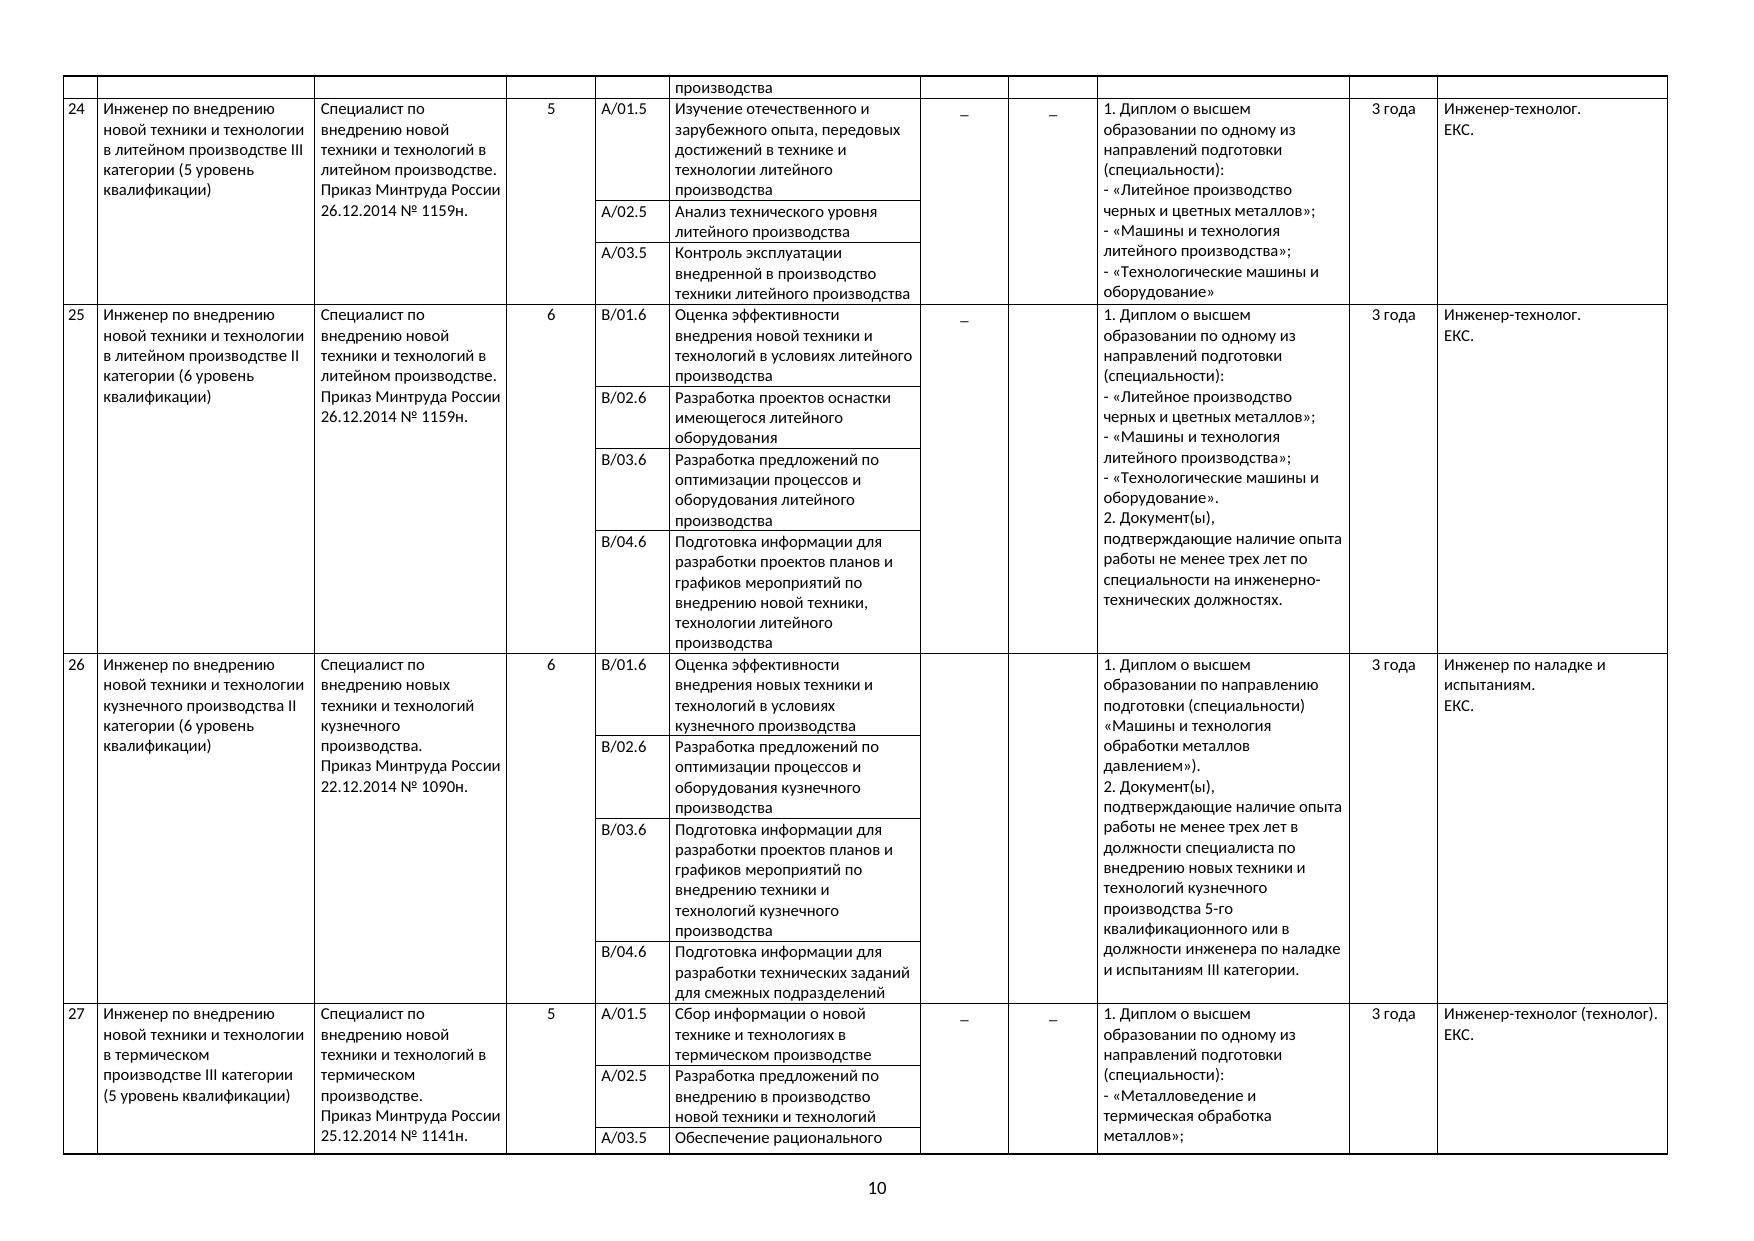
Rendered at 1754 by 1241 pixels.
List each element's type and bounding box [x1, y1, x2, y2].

table_cell [1438, 654, 1667, 1003]
table_cell [1009, 654, 1097, 1003]
table_cell [596, 201, 669, 242]
table_cell [596, 449, 669, 530]
table_cell [98, 654, 314, 1003]
table_cell [670, 201, 920, 242]
table_cell [1098, 99, 1349, 304]
table_cell [1438, 1004, 1667, 1153]
table_cell [1009, 305, 1097, 653]
table_cell [64, 77, 97, 98]
table_cell [921, 77, 1008, 98]
table_cell [64, 654, 97, 1003]
table_cell [98, 77, 314, 98]
table_cell [596, 387, 669, 448]
table_cell [64, 99, 97, 304]
table_cell [1350, 654, 1437, 1003]
table_cell [596, 1128, 669, 1153]
table_cell [921, 99, 1008, 304]
table_cell [1098, 654, 1349, 1003]
table_cell [596, 942, 669, 1003]
table_cell [670, 387, 920, 448]
table_cell [315, 99, 506, 304]
table_cell [1350, 77, 1437, 98]
table_cell [315, 1004, 506, 1153]
table_cell [1350, 305, 1437, 653]
table_cell [507, 1004, 595, 1153]
table_cell [1009, 77, 1097, 98]
table_cell [670, 449, 920, 530]
table_cell [507, 99, 595, 304]
table_cell [921, 654, 1008, 1003]
table_cell [670, 654, 920, 735]
table_cell [1438, 305, 1667, 653]
table_cell [670, 1004, 920, 1065]
table_cell [98, 1004, 314, 1153]
table_cell [921, 305, 1008, 653]
table_cell [596, 77, 669, 98]
table_cell [1098, 305, 1349, 653]
table_cell [921, 1004, 1008, 1153]
table_cell [670, 1066, 920, 1127]
table_cell [1009, 1004, 1097, 1153]
table_cell [315, 77, 506, 98]
table_cell [670, 77, 920, 98]
table_cell [1438, 77, 1667, 98]
table_cell [507, 654, 595, 1003]
table_cell [1098, 77, 1349, 98]
table_cell [596, 736, 669, 818]
table_cell [1438, 99, 1667, 304]
table_cell [596, 819, 669, 941]
table_cell [596, 305, 669, 386]
table_cell [596, 654, 669, 735]
table_cell [596, 1066, 669, 1127]
table_cell [670, 243, 920, 304]
table_cell [596, 243, 669, 304]
table_cell [507, 305, 595, 653]
table_cell [98, 99, 314, 304]
table_cell [596, 1004, 669, 1065]
table_cell [64, 1004, 97, 1153]
table_cell [596, 531, 669, 653]
table_cell [670, 736, 920, 818]
table_cell [670, 942, 920, 1003]
table_cell [596, 99, 669, 200]
table_cell [64, 305, 97, 653]
table_cell [1350, 1004, 1437, 1153]
table_cell [670, 531, 920, 653]
table_cell [1009, 99, 1097, 304]
table_cell [670, 99, 920, 200]
table_cell [670, 819, 920, 941]
table_cell [1350, 99, 1437, 304]
table_cell [315, 654, 506, 1003]
table_cell [670, 1128, 920, 1153]
table_cell [315, 305, 506, 653]
table_cell [1098, 1004, 1349, 1153]
table_cell [507, 77, 595, 98]
table_cell [670, 305, 920, 386]
table_cell [98, 305, 314, 653]
